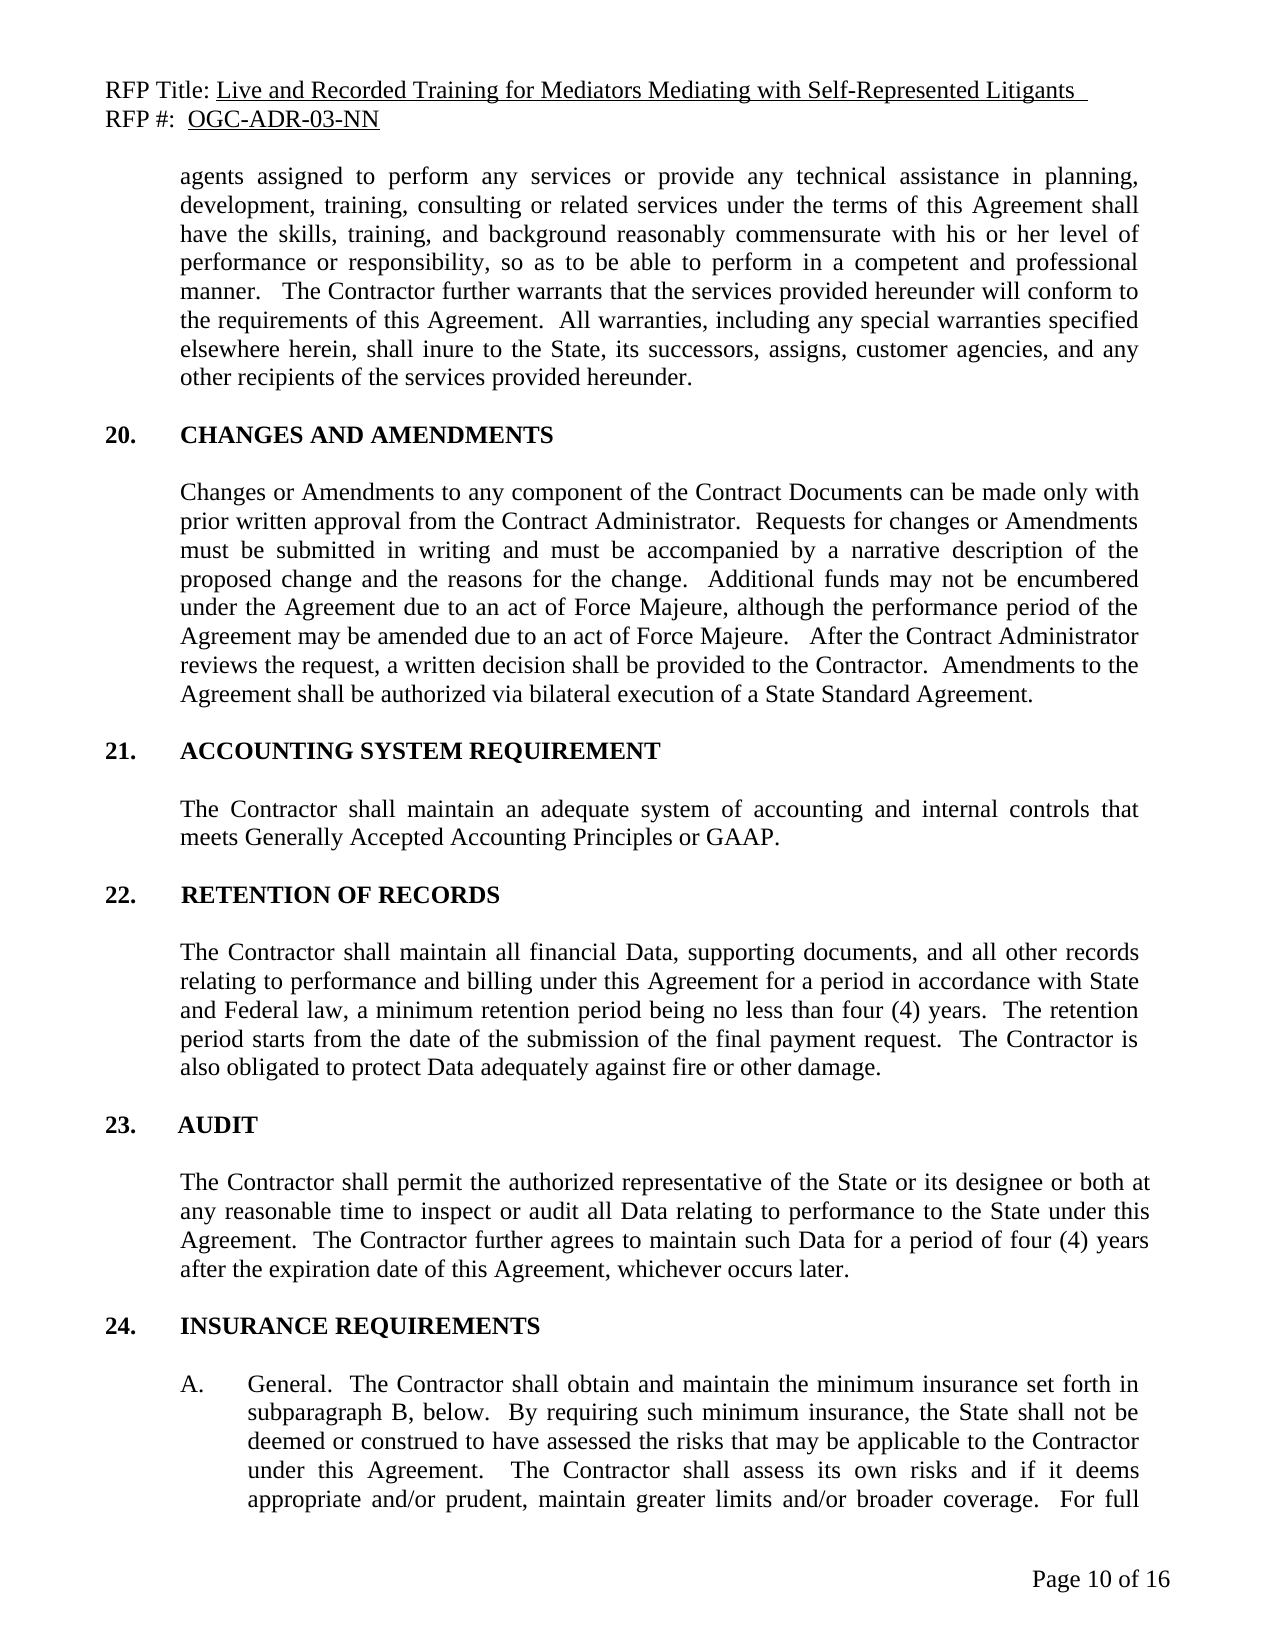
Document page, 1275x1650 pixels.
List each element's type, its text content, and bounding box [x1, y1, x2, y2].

text INSURANCE REQUIREMENTS [105, 1311, 1140, 1340]
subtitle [180, 161, 1140, 391]
subtitle The Contractor shall permit the authorized representative of the State or its designee or both at any reasonable time to inspect or audit all Data relating to performance to the State under this Agreement. The Contractor further agrees to maintain such Data for a period of four (4) years after the expiration date of this Agreement, whichever occurs later. [180, 1167, 1151, 1282]
text AUDIT [105, 1110, 1151, 1139]
subtitle The Contractor shall maintain an adequate system of accounting and internal controls that meets Generally Accepted Accounting Principles or GAAP. [180, 794, 1140, 851]
text RETENTION OF RECORDS [105, 880, 1140, 909]
text CHANGES AND AMENDMENTS [105, 420, 1140, 449]
subtitle Changes or Amendments to any component of the Contract Documents can be made only with prior written approval from the Contract Administrator. Requests for changes or Amendments must be submitted in writing and must be accompanied by a narrative description of the proposed change and the reasons for the change. Additional funds may not be encumbered under the Agreement due to an act of Force Majeure, although the performance period of the Agreement may be amended due to an act of Force Majeure. After the Contract Administrator reviews the request, a written decision shall be provided to the Contractor. Amendments to the Agreement shall be authorized via bilateral execution of a State Standard Agreement. [180, 477, 1140, 707]
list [180, 1369, 1140, 1512]
text ACCOUNTING SYSTEM REQUIREMENT [105, 736, 1140, 765]
subtitle The Contractor shall maintain all financial Data, supporting documents, and all other records relating to performance and billing under this Agreement for a period in accordance with State and Federal law, a minimum retention period being no less than four (4) years. The retention period starts from the date of the submission of the final payment request. The Contractor is also obligated to protect Data adequately against fire or other damage. [180, 937, 1140, 1081]
